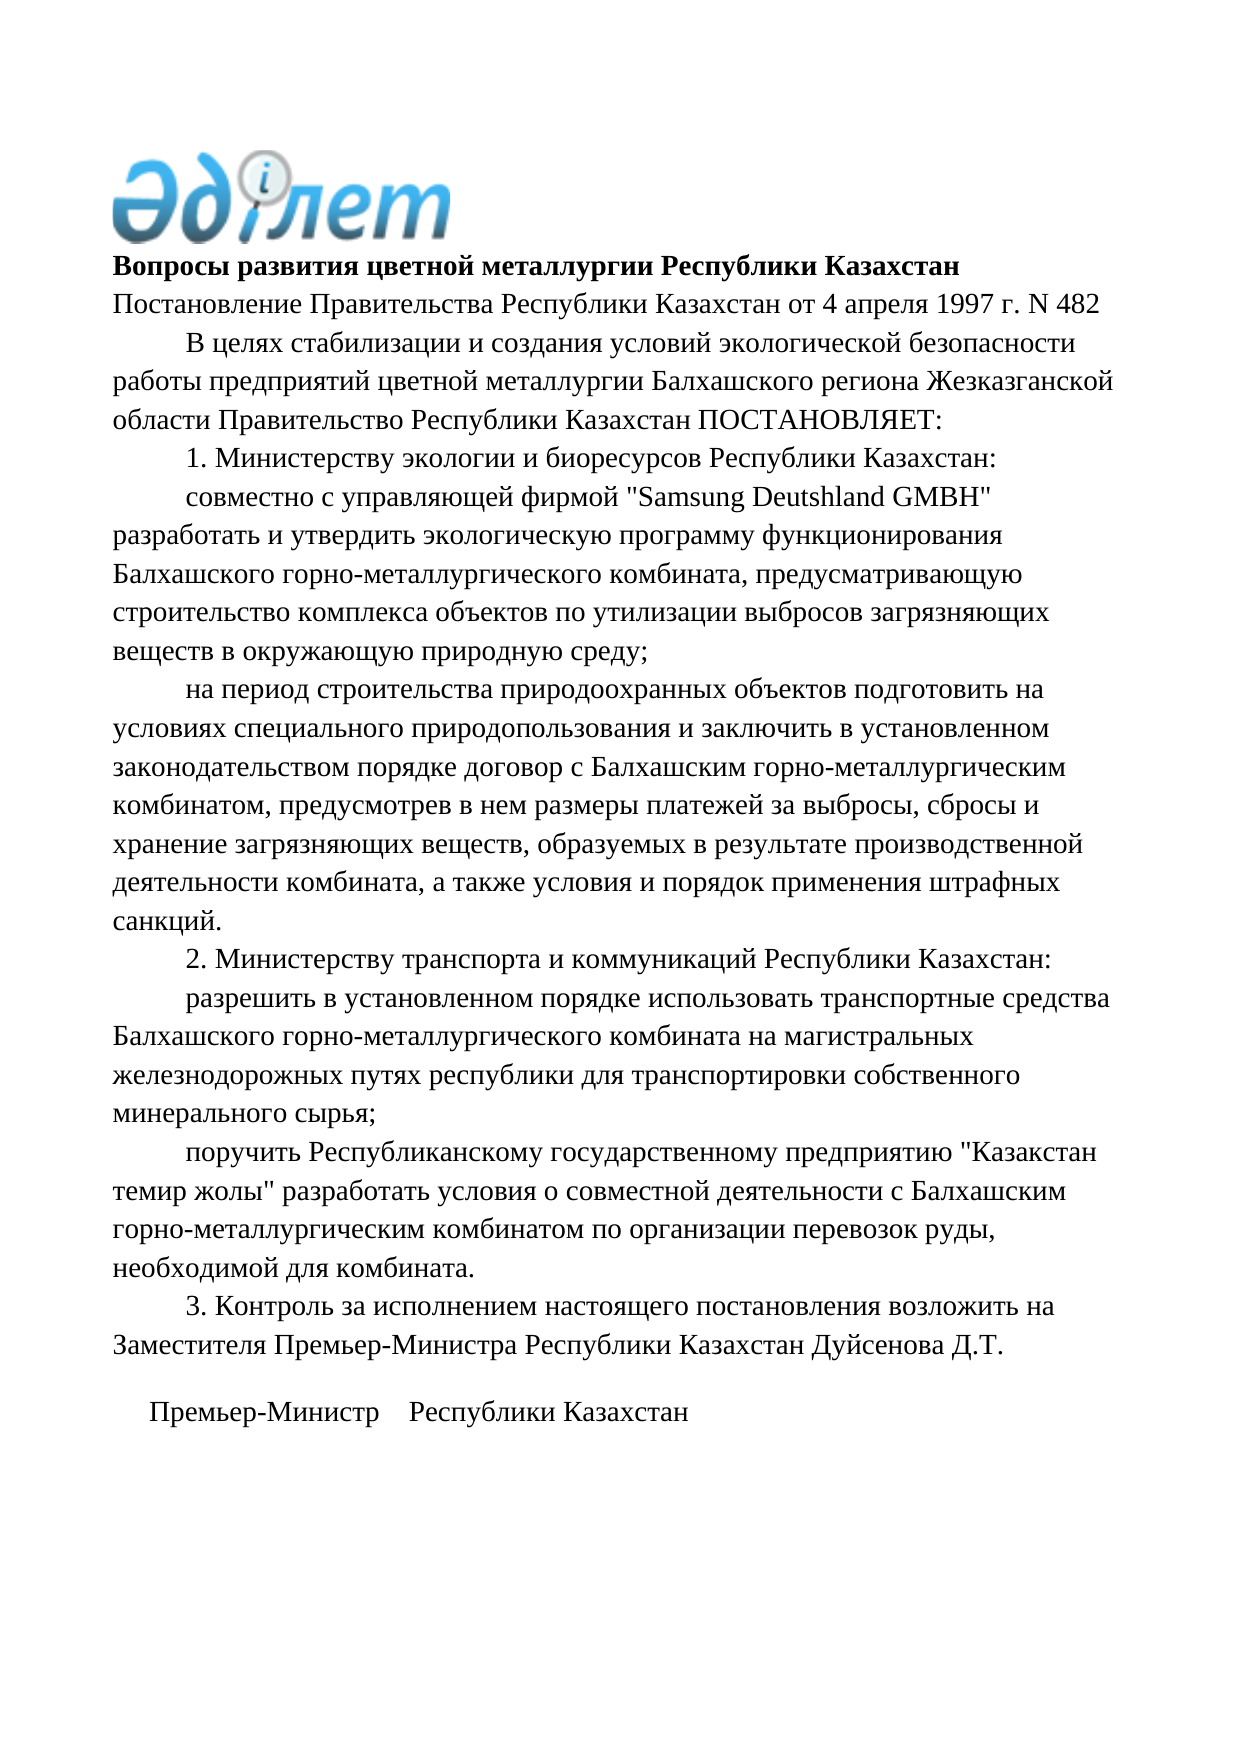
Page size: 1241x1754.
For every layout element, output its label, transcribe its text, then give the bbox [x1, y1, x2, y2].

text Постановление Правительства Республики Казахстан от 4 апреля 1997 г. N 482 [112, 286, 1128, 320]
text Вопросы развития цветной металлургии Республики Казахстан [112, 248, 1128, 281]
picture [112, 150, 451, 244]
text Премьер-Министр Республики Казахстан [112, 1394, 1128, 1428]
text В целях стабилизации и создания условий экологической безопасности работы предприятий цветной металлургии Балхашского региона Жезказганской области Правительство Республики Казахстан ПОСТАНОВЛЯЕТ: 1. Министерству экологии и биоресурсов Республики Казахстан: совместно с управляющей фирмой "Samsung Deutshland GMBH" разработать и утвердить экологическую программу функционирования Балхашского горно-металлургического комбината, предусматривающую строительство комплекса объектов по утилизации выбросов загрязняющих веществ в окружающую природную среду; на период строительства природоохранных объектов подготовить на условиях специального природопользования и заключить в установленном законодательством порядке договор с Балхашским горно-металлургическим комбинатом, предусмотрев в нем размеры платежей за выбросы, сбросы и хранение загрязняющих веществ, образуемых в результате производственной деятельности комбината, а также условия и порядок применения штрафных санкций. 2. Министерству транспорта и коммуникаций Республики Казахстан: разрешить в установленном порядке использовать транспортные средства Балхашского горно-металлургического комбината на магистральных железнодорожных путях республики для транспортировки собственного минерального сырья; поручить Республиканскому государственному предприятию "Казакстан темир жолы" разработать условия о совместной деятельности с Балхашским горно-металлургическим комбинатом по организации перевозок руды, необходимой для комбината. 3. Контроль за исполнением настоящего постановления возложить на Заместителя Премьер-Министра Республики Казахстан Дуйсенова Д.Т. [112, 325, 1128, 1391]
